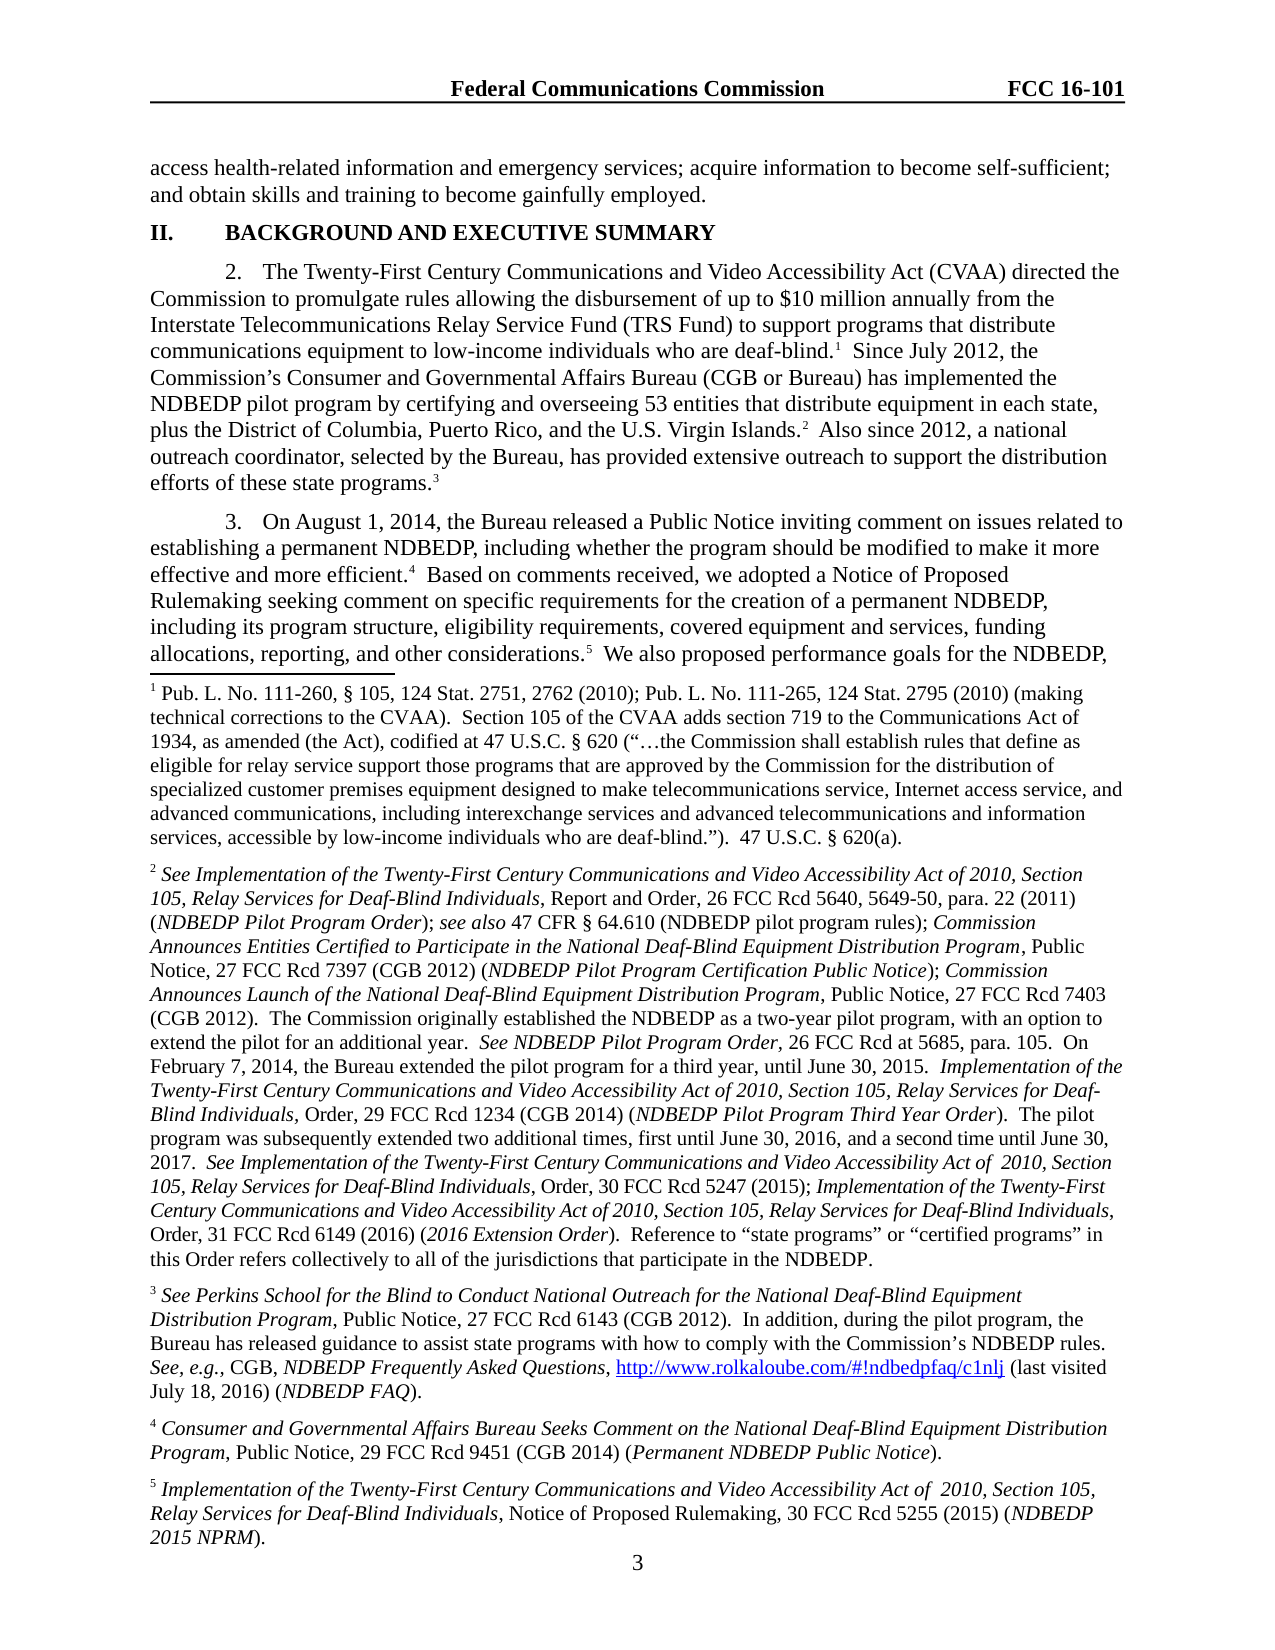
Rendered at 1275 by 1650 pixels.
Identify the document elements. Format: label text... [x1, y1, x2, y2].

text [150, 154, 1125, 207]
subtitle background and executive summary [150, 219, 1125, 246]
text On August 1, 2014, the Bureau released a Public Notice inviting comment on issues related to establishing a permanent NDBEDP, including whether the program should be modified to make it more effective and more efficient. Based on comments received, we adopted a Notice of Proposed Rulemaking seeking comment on specific requirements for the creation of a permanent NDBEDP, including its program structure, eligibility requirements, covered equipment and services, funding allocations, reporting, and other considerations. We also proposed performance goals for the NDBEDP, and sought comment on performance measures to be linked to each goal. [150, 508, 1125, 666]
text The Twenty-First Century Communications and Video Accessibility Act (CVAA) directed the Commission to promulgate rules allowing the disbursement of up to $10 million annually from the Interstate Telecommunications Relay Service Fund (TRS Fund) to support programs that distribute communications equipment to low-income individuals who are deaf-blind. Since July 2012, the Commission’s Consumer and Governmental Affairs Bureau (CGB or Bureau) has implemented the NDBEDP pilot program by certifying and overseeing 53 entities that distribute equipment in each state, plus the District of Columbia, Puerto Rico, and the U.S. Virgin Islands. Also since 2012, a national outreach coordinator, selected by the Bureau, has provided extensive outreach to support the distribution efforts of these state programs. [150, 258, 1125, 496]
